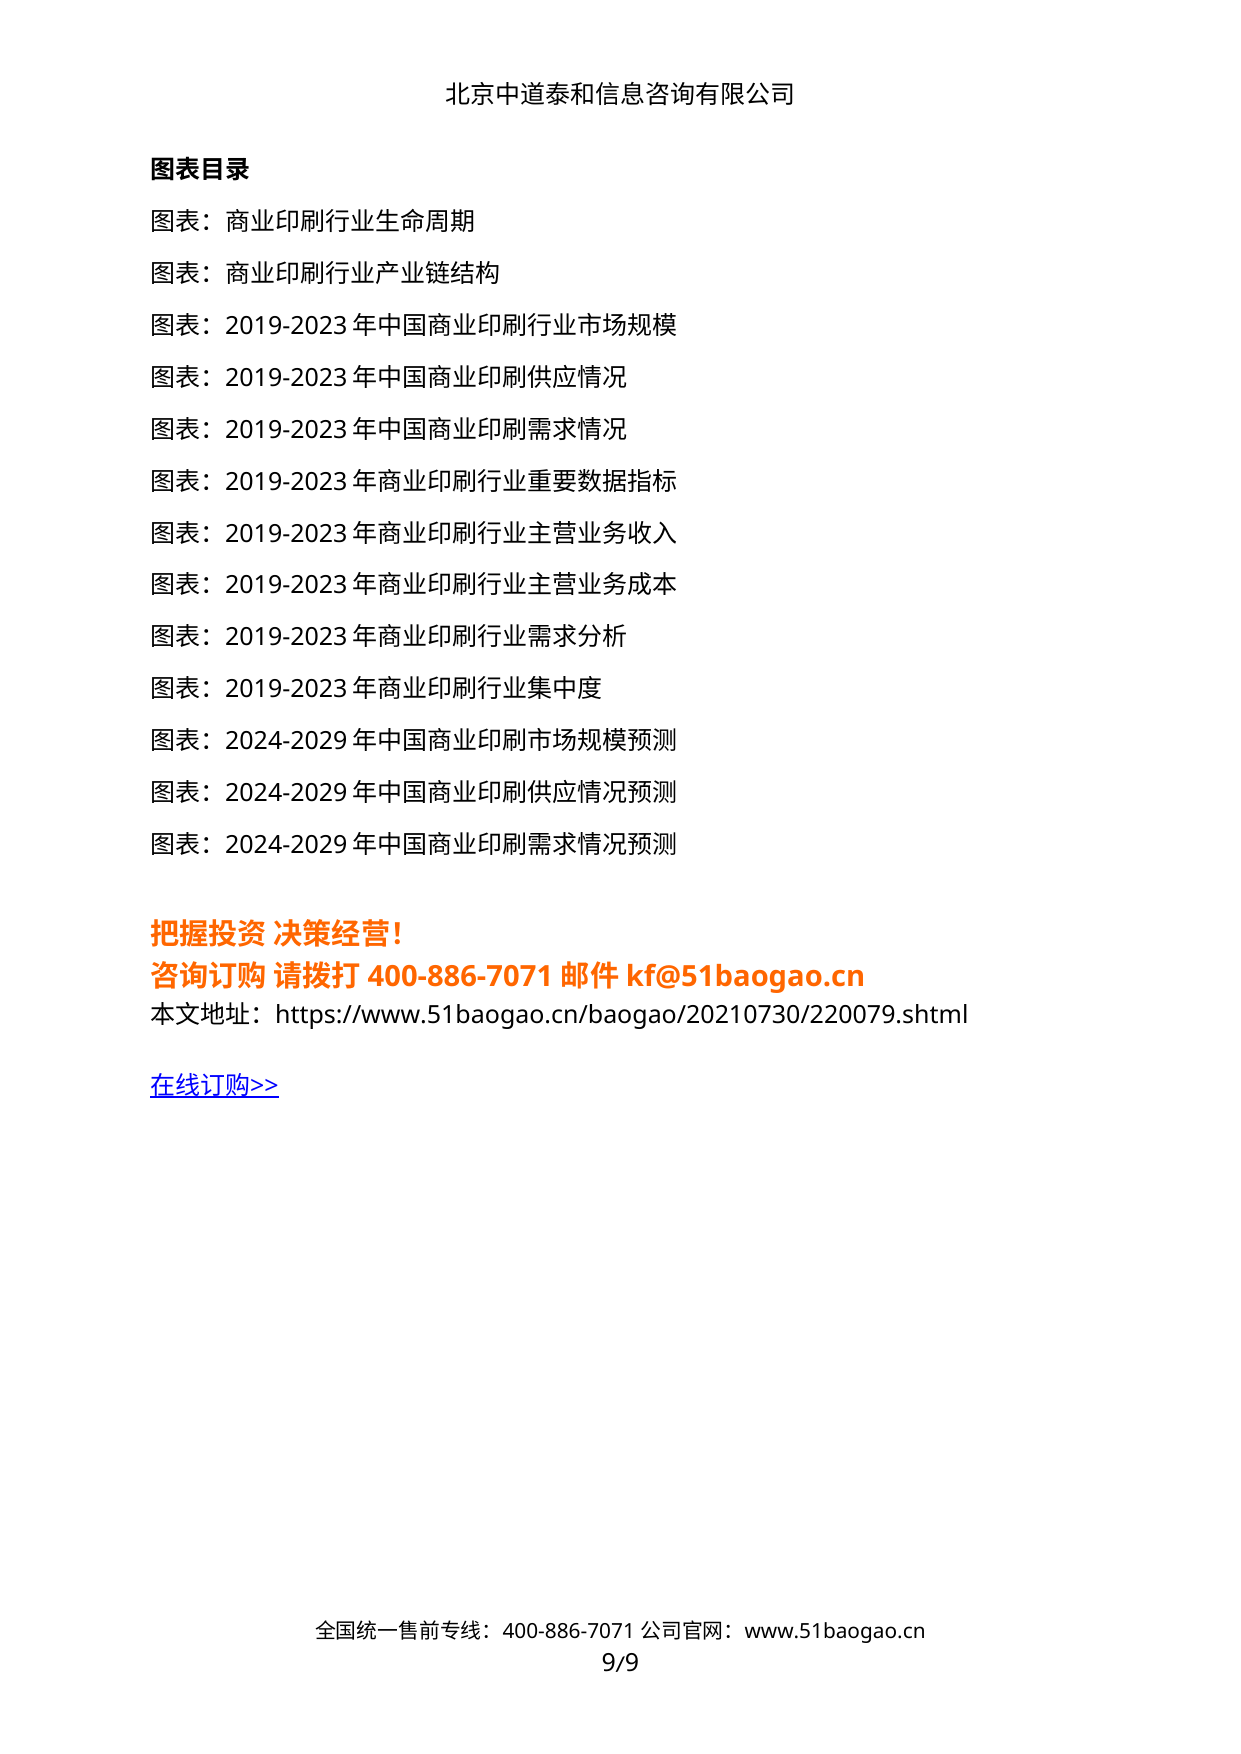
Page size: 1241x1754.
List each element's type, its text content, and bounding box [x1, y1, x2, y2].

text 图表：2019-2023年中国商业印刷行业市场规模 [150, 306, 1090, 342]
text 图表：2019-2023年商业印刷行业主营业务收入 [150, 513, 1090, 549]
text 图表：2024-2029年中国商业印刷市场规模预测 [150, 721, 1090, 757]
text 图表：2019-2023年商业印刷行业主营业务成本 [150, 565, 1090, 601]
text 图表：2019-2023年中国商业印刷需求情况 [150, 409, 1090, 446]
text 图表：2019-2023年中国商业印刷供应情况 [150, 357, 1090, 394]
text 图表：2019-2023年商业印刷行业集中度 [150, 669, 1090, 705]
text 图表：2019-2023年商业印刷行业需求分析 [150, 617, 1090, 653]
text 图表：2024-2029年中国商业印刷供应情况预测 [150, 772, 1090, 809]
text 图表：2019-2023年商业印刷行业重要数据指标 [150, 461, 1090, 497]
text 图表：2024-2029年中国商业印刷需求情况预测 [150, 824, 1090, 861]
text 图表：商业印刷行业产业链结构 [150, 254, 1090, 290]
text 图表：商业印刷行业生命周期 [150, 202, 1090, 238]
text 把握投资 决策经营！咨询订购 请拨打 400-886-7071 邮件 kf@51baogao.cn本文地址：https://www.51baogao.cn/baogao/20210730/220079.shtml [150, 876, 1090, 1031]
text 在线订购>> [150, 1031, 1090, 1102]
text 图表目录 [150, 150, 1090, 186]
